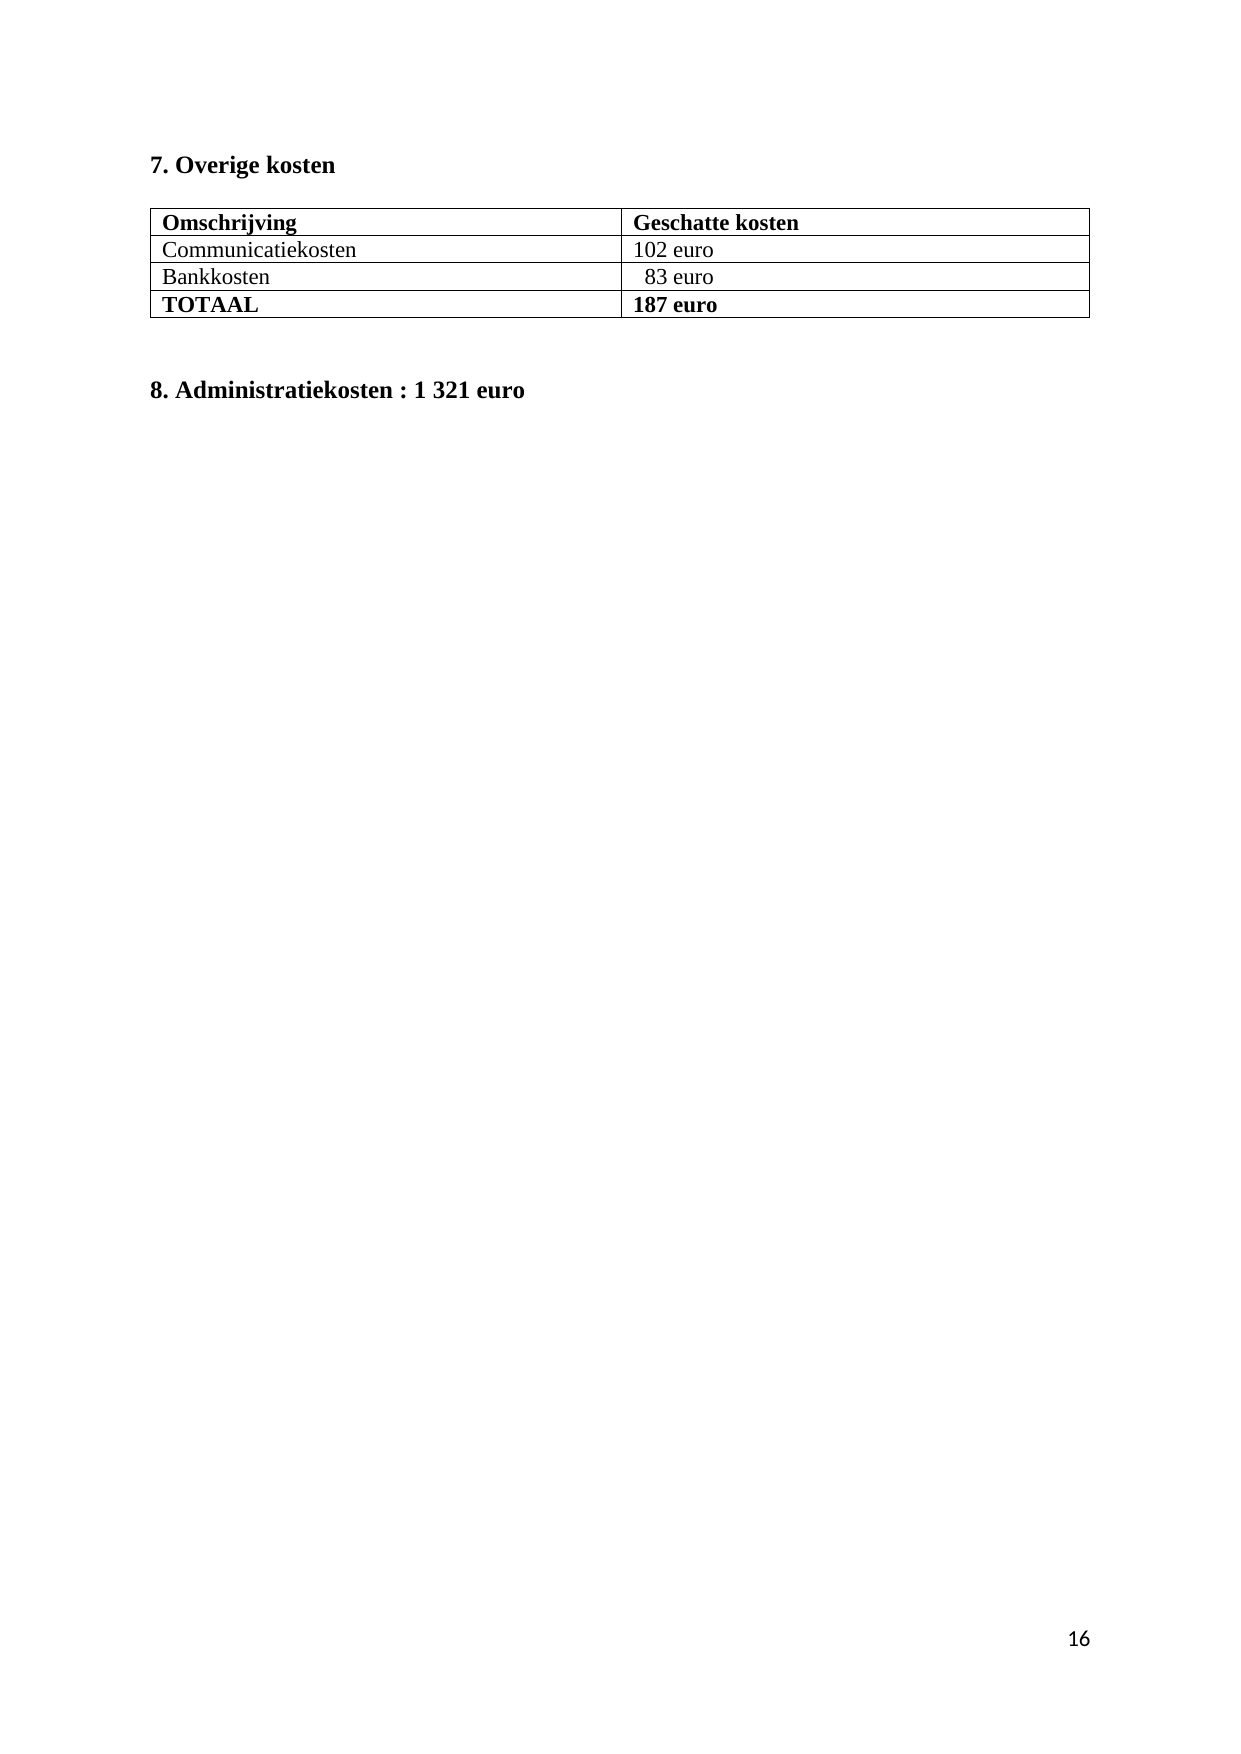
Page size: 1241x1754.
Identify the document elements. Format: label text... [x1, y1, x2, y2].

table_cell 83 euro [622, 263, 1089, 290]
table_cell Communicatiekosten [151, 236, 621, 262]
text 8. Administratiekosten : 1 321 euro [150, 376, 1090, 404]
table_cell 187 euro [622, 291, 1089, 317]
table_cell 102 euro [622, 236, 1089, 262]
table_header Geschatte kosten [622, 209, 1089, 235]
table_cell TOTAAL [151, 291, 621, 317]
table_cell Bankkosten [151, 263, 621, 290]
text 7. Overige kosten [150, 150, 1090, 179]
table_header Omschrijving [151, 209, 621, 235]
